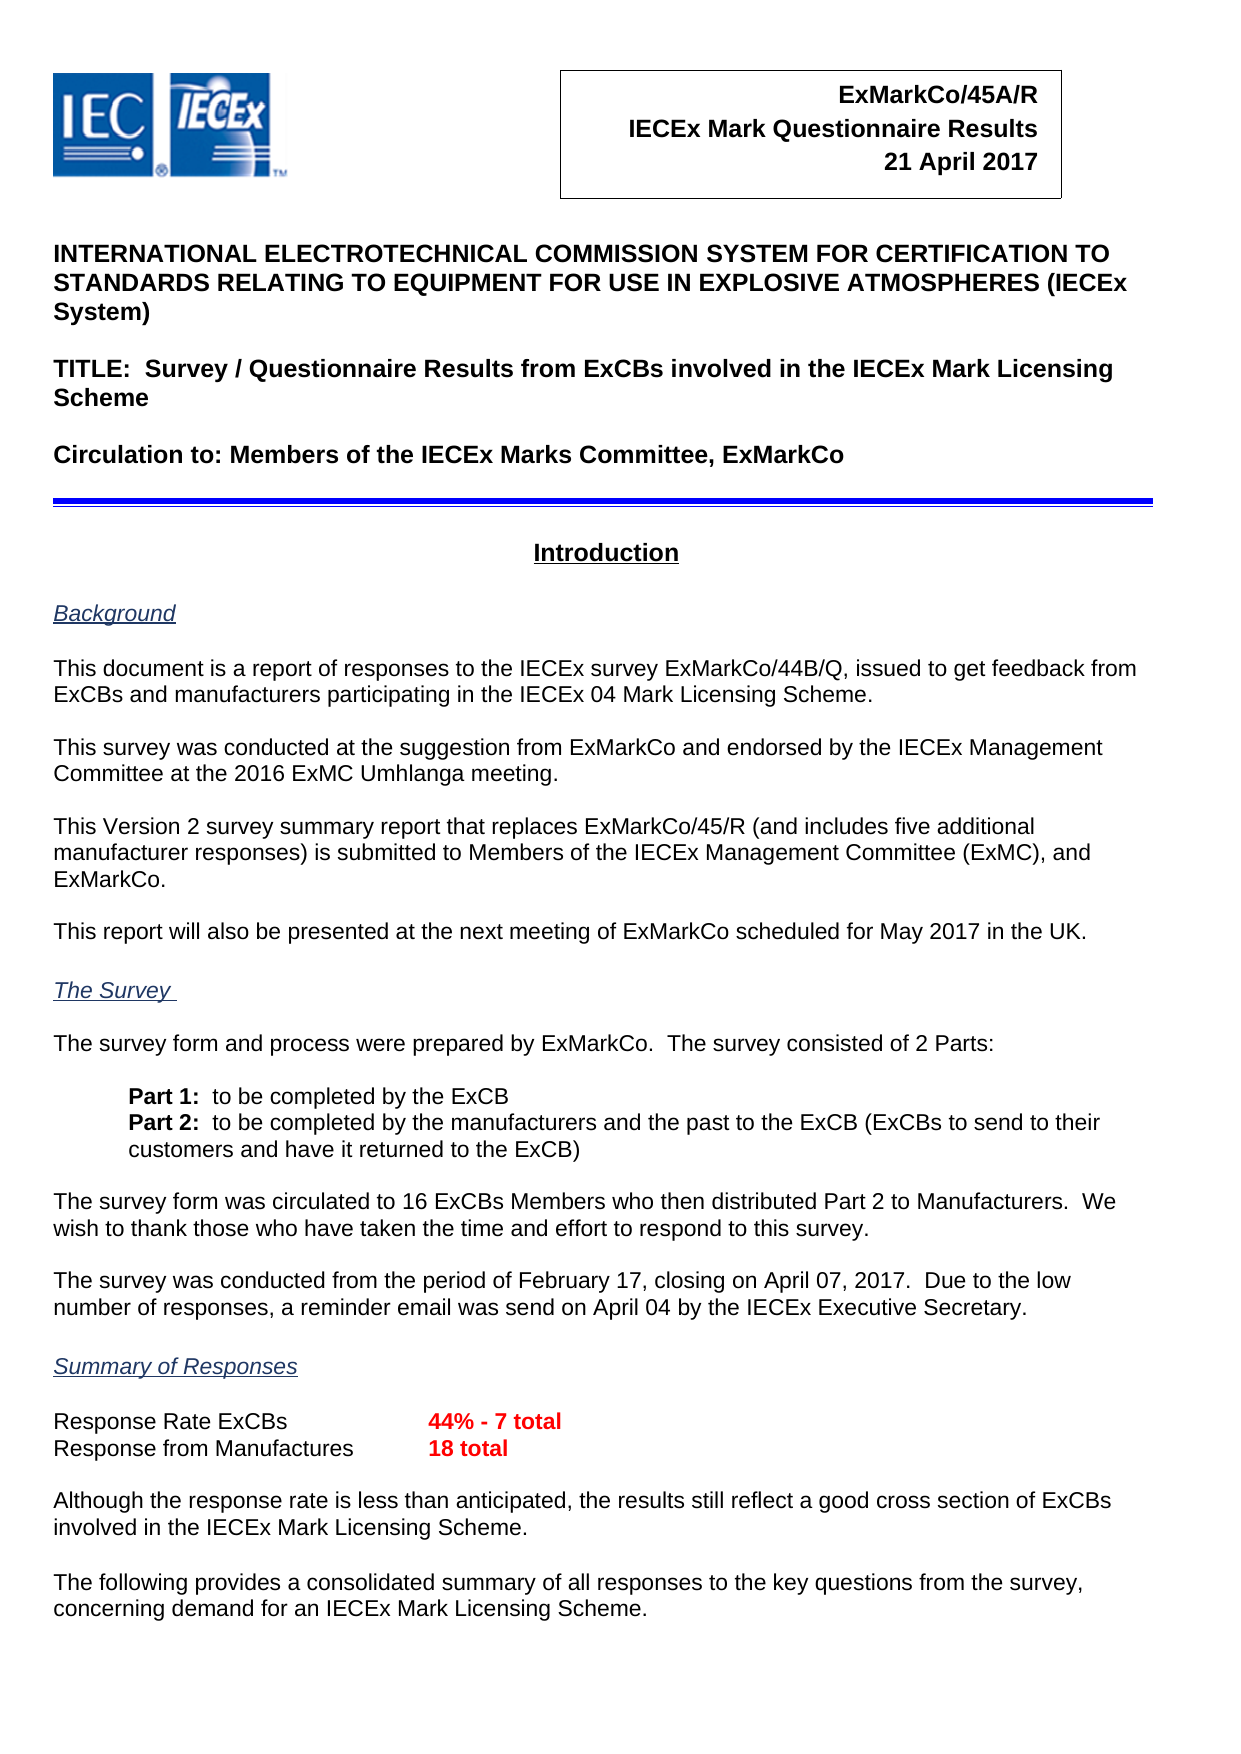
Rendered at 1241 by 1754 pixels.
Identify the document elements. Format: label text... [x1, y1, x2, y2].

text INTERNATIONAL ELECTROTECHNICAL COMMISSION SYSTEM FOR CERTIFICATION TO STANDARDS RELATING TO EQUIPMENT FOR USE IN EXPLOSIVE ATMOSPHERES (IECEx System) [53, 239, 1153, 325]
subtitle Background [53, 599, 1153, 626]
text Part 1: to be completed by the ExCB [53, 1083, 1153, 1109]
text Response from Manufactures 18 total [53, 1434, 1153, 1461]
text This survey was conducted at the suggestion from ExMarkCo and endorsed by the IECEx Management Committee at the 2016 ExMC Umhlanga meeting. [53, 734, 1159, 786]
text Although the response rate is less than anticipated, the results still reflect a good cross section of ExCBs involved in the IECEx Mark Licensing Scheme. [53, 1487, 1153, 1540]
subtitle The Survey [53, 977, 1153, 1004]
text This Version 2 survey summary report that replaces ExMarkCo/45/R (and includes five additional manufacturer responses) is submitted to Members of the IECEx Management Committee (ExMC), and ExMarkCo. [53, 813, 1159, 892]
text Response Rate ExCBs 44% - 7 total [53, 1408, 1153, 1434]
text This report will also be presented at the next meeting of ExMarkCo scheduled for May 2017 in the UK. [53, 918, 1159, 944]
text Part 2: to be completed by the manufacturers and the past to the ExCB (ExCBs to send to their customers and have it returned to the ExCB) [128, 1109, 1153, 1162]
text The survey form was circulated to 16 ExCBs Members who then distributed Part 2 to Manufacturers. We wish to thank those who have taken the time and effort to respond to this survey. [53, 1188, 1153, 1241]
subtitle Introduction [53, 538, 1159, 567]
text TITLE: Survey / Questionnaire Results from ExCBs involved in the IECEx Mark Licensing Scheme [53, 354, 1153, 411]
subtitle Summary of Responses [53, 1353, 1153, 1379]
text Circulation to: Members of the IECEx Marks Committee, ExMarkCo [53, 440, 1153, 469]
text The following provides a consolidated summary of all responses to the key questions from the survey, concerning demand for an IECEx Mark Licensing Scheme. [53, 1569, 1153, 1621]
text This document is a report of responses to the IECEx survey ExMarkCo/44B/Q, issued to get feedback from ExCBs and manufacturers participating in the IECEx 04 Mark Licensing Scheme. [53, 655, 1159, 707]
text The survey was conducted from the period of February 17, closing on April 07, 2017. Due to the low number of responses, a reminder email was send on April 04 by the IECEx Executive Secretary. [53, 1267, 1153, 1320]
text The survey form and process were prepared by ExMarkCo. The survey consisted of 2 Parts: [53, 1030, 1153, 1057]
picture [53, 73, 290, 182]
